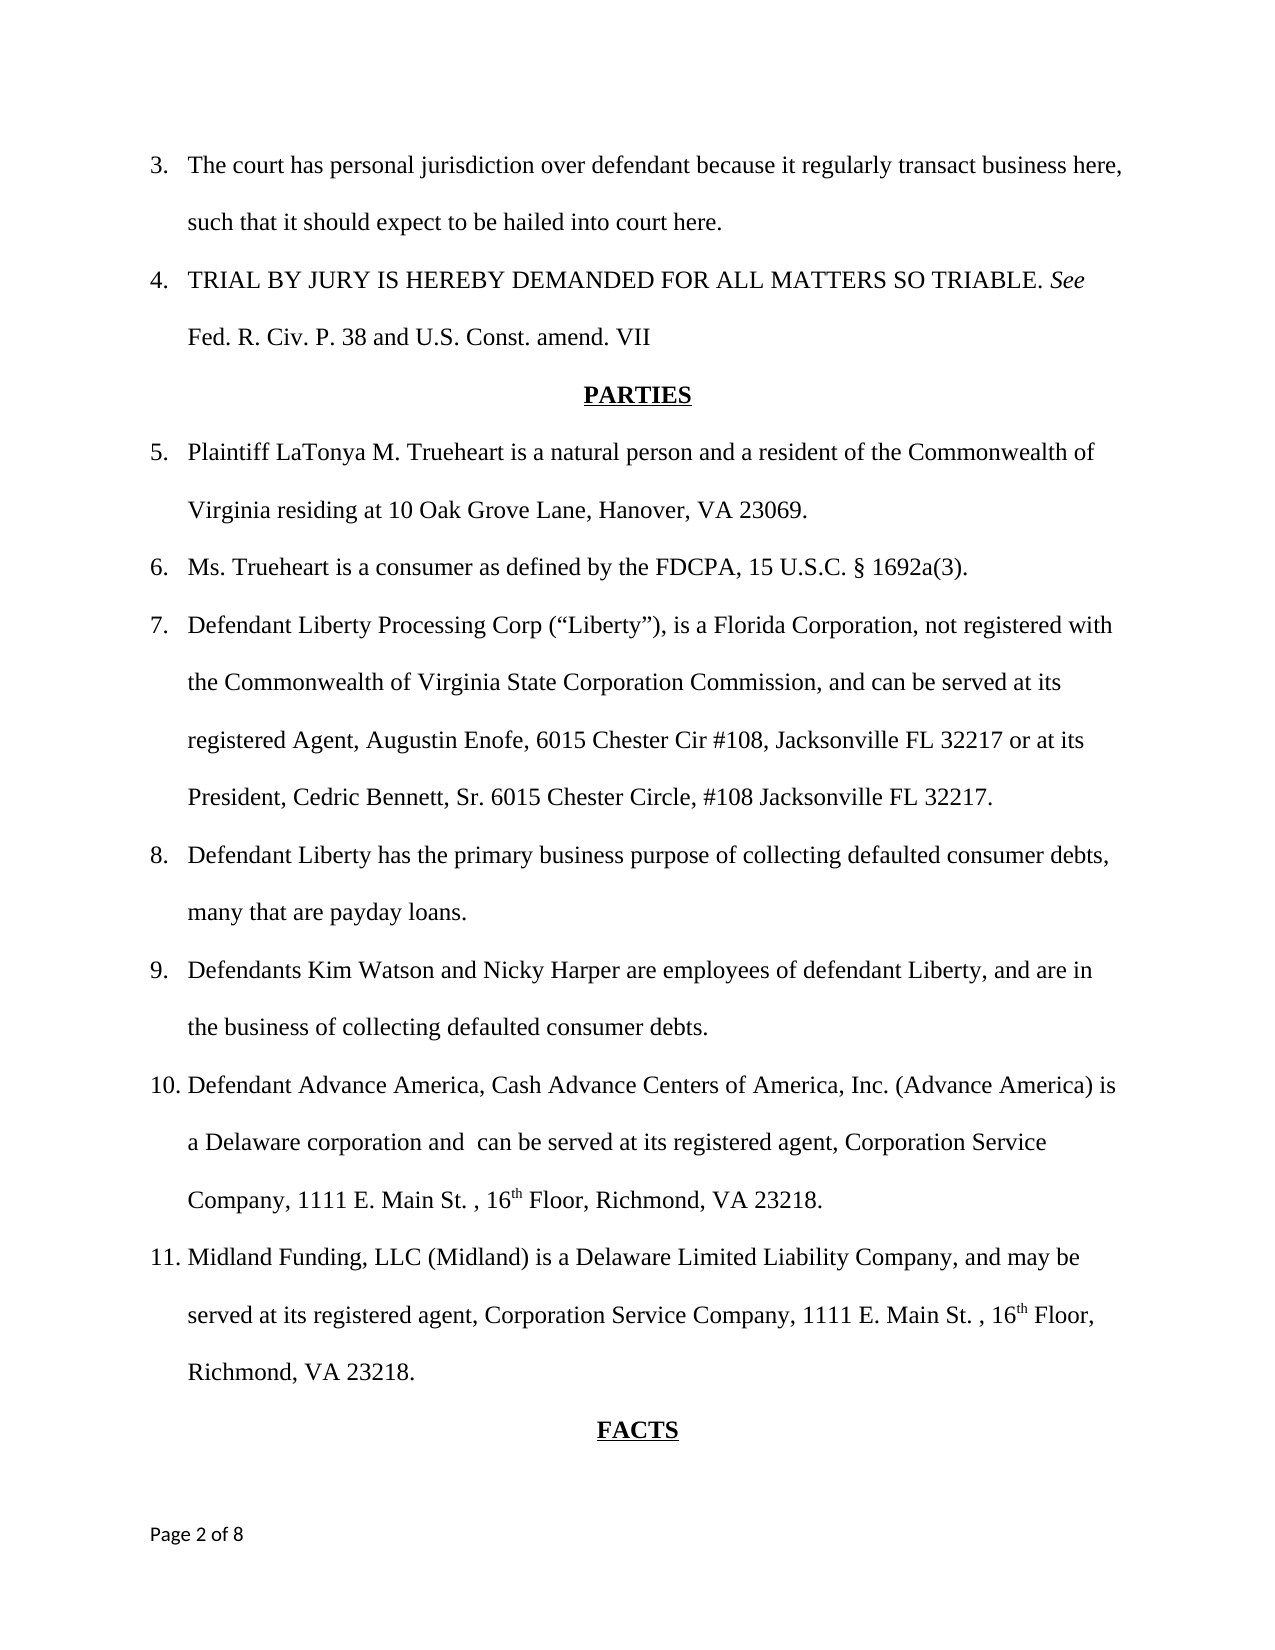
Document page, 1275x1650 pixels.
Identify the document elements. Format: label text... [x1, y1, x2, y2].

list Ms. Trueheart is a consumer as defined by the FDCPA, 15 U.S.C. § 1692a(3). [150, 552, 1125, 581]
list Defendant Advance America, Cash Advance Centers of America, Inc. (Advance America) is a Delaware corporation and can be served at its registered agent, Corporation Service Company, 1111 E. Main St. , 16th Floor, Richmond, VA 23218. [150, 1070, 1125, 1214]
list The court has personal jurisdiction over defendant because it regularly transact business here, such that it should expect to be hailed into court here. [150, 150, 1125, 236]
list Defendant Liberty Processing Corp (“Liberty”), is a Florida Corporation, not registered with the Commonwealth of Virginia State Corporation Commission, and can be served at its registered Agent, Augustin Enofe, 6015 Chester Cir #108, Jacksonville FL 32217 or at its President, Cedric Bennett, Sr. 6015 Chester Circle, #108 Jacksonville FL 32217. [150, 610, 1125, 811]
list Defendants Kim Watson and Nicky Harper are employees of defendant Liberty, and are in the business of collecting defaulted consumer debts. [150, 955, 1125, 1041]
text FACTS [150, 1415, 1125, 1444]
list Defendant Liberty has the primary business purpose of collecting defaulted consumer debts, many that are payday loans. [150, 840, 1125, 926]
text PARTIES [150, 380, 1125, 409]
list Midland Funding, LLC (Midland) is a Delaware Limited Liability Company, and may be served at its registered agent, Corporation Service Company, 1111 E. Main St. , 16th Floor, Richmond, VA 23218. [150, 1242, 1125, 1386]
list Plaintiff LaTonya M. Trueheart is a natural person and a resident of the Commonwealth of Virginia residing at 10 Oak Grove Lane, Hanover, VA 23069. [150, 437, 1125, 524]
list TRIAL BY JURY IS HEREBY DEMANDED FOR ALL MATTERS SO TRIABLE. See Fed. R. Civ. P. 38 and U.S. Const. amend. [150, 265, 1125, 351]
